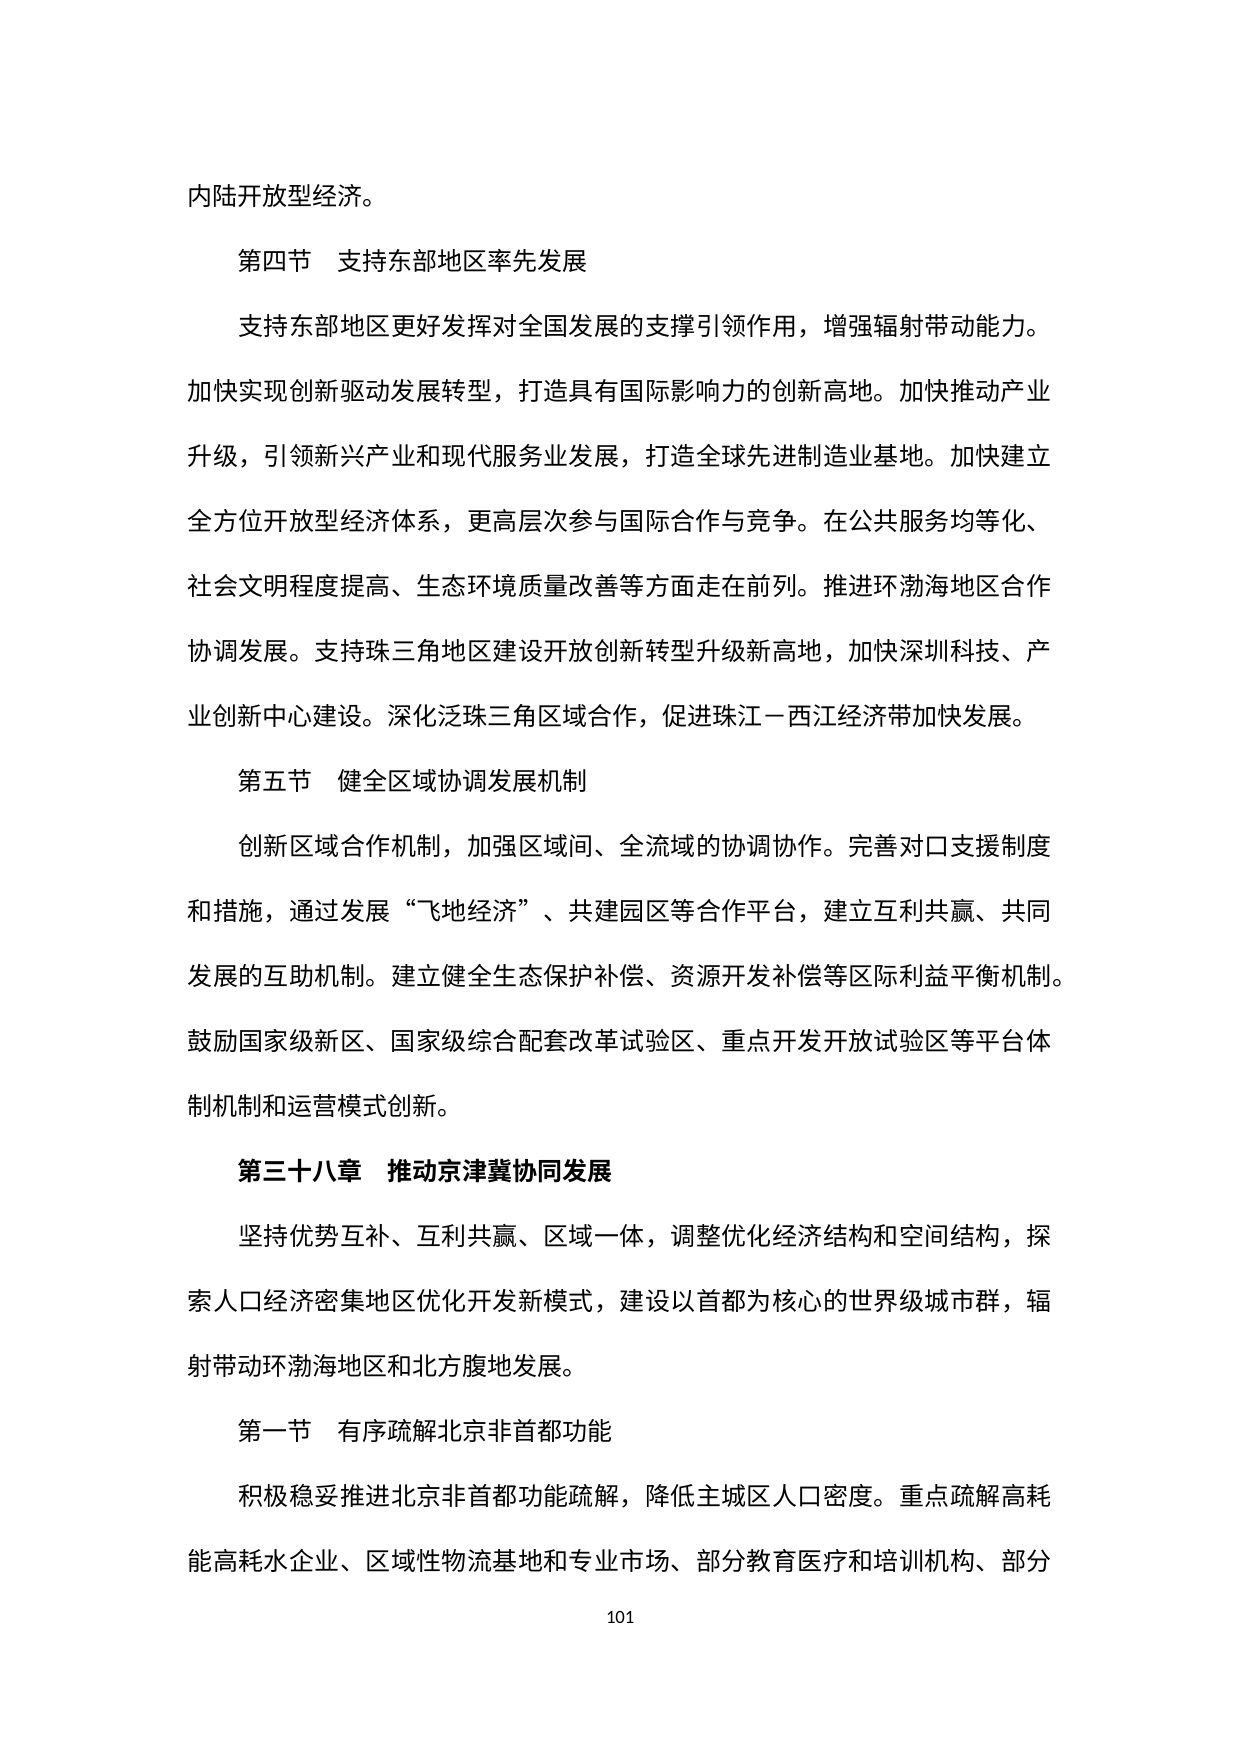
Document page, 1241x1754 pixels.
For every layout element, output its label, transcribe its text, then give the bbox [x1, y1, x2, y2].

text 第三十八章 推动京津冀协同发展 [187, 1137, 1053, 1202]
text 第五节 健全区域协调发展机制 [187, 747, 1053, 812]
text 第一节 有序疏解北京非首都功能 [187, 1397, 1053, 1462]
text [187, 1462, 1053, 1592]
text 坚持优势互补、互利共赢、区域一体，调整优化经济结构和空间结构，探索人口经济密集地区优化开发新模式，建设以首都为核心的世界级城市群，辐射带动环渤海地区和北方腹地发展。 [187, 1202, 1053, 1397]
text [187, 162, 1053, 227]
text 第四节 支持东部地区率先发展 [187, 227, 1053, 292]
text 支持东部地区更好发挥对全国发展的支撑引领作用，增强辐射带动能力。加快实现创新驱动发展转型，打造具有国际影响力的创新高地。加快推动产业升级，引领新兴产业和现代服务业发展，打造全球先进制造业基地。加快建立全方位开放型经济体系，更高层次参与国际合作与竞争。在公共服务均等化、社会文明程度提高、生态环境质量改善等方面走在前列。推进环渤海地区合作协调发展。支持珠三角地区建设开放创新转型升级新高地，加快深圳科技、产业创新中心建设。深化泛珠三角区域合作，促进珠江－西江经济带加快发展。 [187, 292, 1053, 747]
text 创新区域合作机制，加强区域间、全流域的协调协作。完善对口支援制度和措施，通过发展“飞地经济”、共建园区等合作平台，建立互利共赢、共同发展的互助机制。建立健全生态保护补偿、资源开发补偿等区际利益平衡机制。鼓励国家级新区、国家级综合配套改革试验区、重点开发开放试验区等平台体制机制和运营模式创新。 [187, 812, 1053, 1137]
